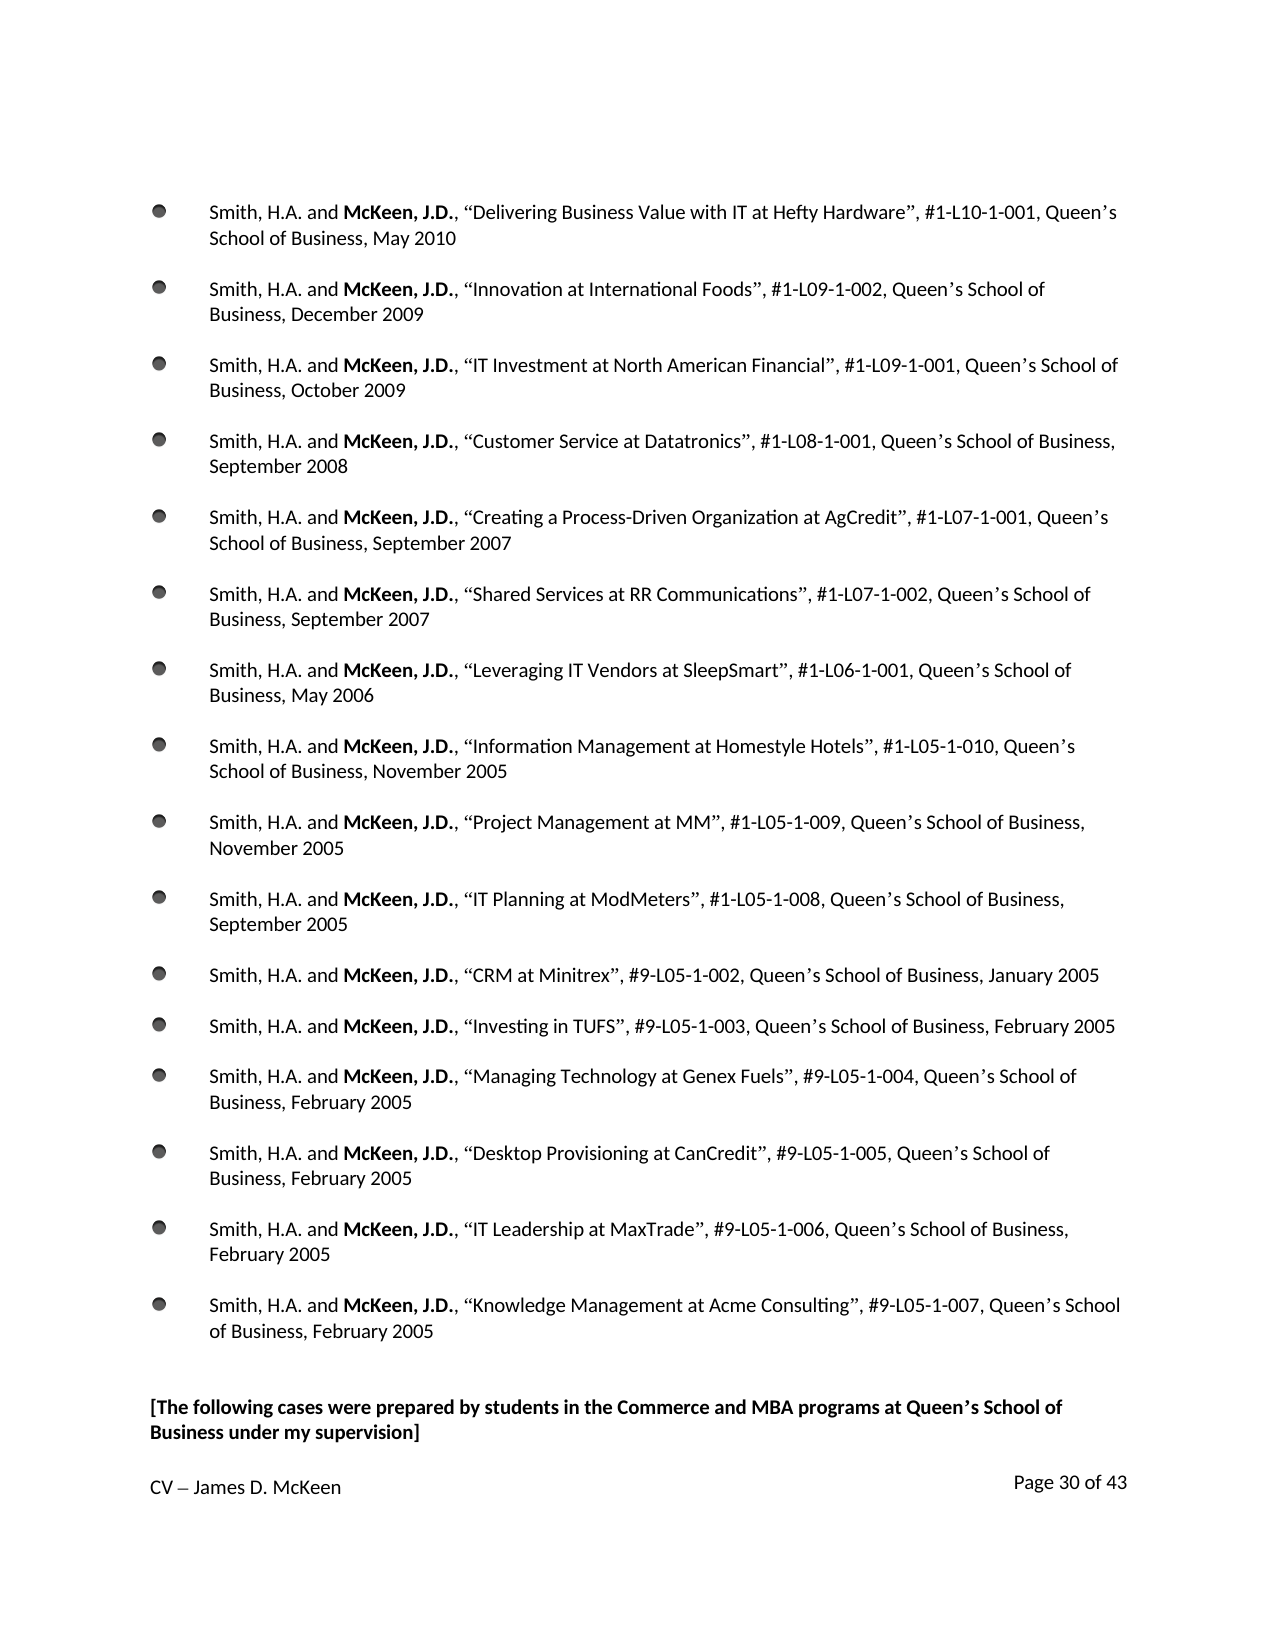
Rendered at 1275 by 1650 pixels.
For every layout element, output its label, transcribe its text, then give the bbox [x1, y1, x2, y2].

picture [151, 965, 167, 983]
list Smith, H.A. and McKeen, J.D., “Customer Service at Datatronics”, #1-L08-1-001, Queen’s School of Business, September 2008 [150, 428, 1125, 479]
picture [151, 1296, 167, 1313]
list Smith, H.A. and McKeen, J.D., “Information Management at Homestyle Hotels”, #1-L05-1-010, Queen’s School of Business, November 2005 [150, 733, 1125, 784]
picture [151, 279, 167, 296]
list Smith, H.A. and McKeen, J.D., “CRM at Minitrex”, #9-L05-1-002, Queen’s School of Business, January 2005 [150, 962, 1125, 987]
list Smith, H.A. and McKeen, J.D., “Investing in TUFS”, #9-L05-1-003, Queen’s School of Business, February 2005 [150, 1013, 1125, 1038]
picture [151, 889, 167, 906]
list Smith, H.A. and McKeen, J.D., “Managing Technology at Genex Fuels”, #9-L05-1-004, Queen’s School of Business, February 2005 [150, 1064, 1125, 1114]
picture [151, 203, 167, 220]
list Smith, H.A. and McKeen, J.D., “IT Investment at North American Financial”, #1-L09-1-001, Queen’s School of Business, October 2009 [150, 352, 1125, 403]
picture [151, 1016, 167, 1034]
list Smith, H.A. and McKeen, J.D., “Leveraging IT Vendors at SleepSmart”, #1-L06-1-001, Queen’s School of Business, May 2006 [150, 657, 1125, 708]
list Smith, H.A. and McKeen, J.D., “Project Management at MM”, #1-L05-1-009, Queen’s School of Business, November 2005 [150, 809, 1125, 860]
picture [151, 355, 167, 373]
list Smith, H.A. and McKeen, J.D., “Creating a Process-Driven Organization at AgCredit”, #1-L07-1-001, Queen’s School of Business, September 2007 [150, 504, 1125, 555]
list Smith, H.A. and McKeen, J.D., “IT Leadership at MaxTrade”, #9-L05-1-006, Queen’s School of Business, February 2005 [150, 1216, 1125, 1267]
list Smith, H.A. and McKeen, J.D., “Innovation at International Foods”, #1-L09-1-002, Queen’s School of Business, December 2009 [150, 276, 1125, 327]
picture [151, 584, 167, 601]
picture [151, 431, 167, 449]
picture [151, 736, 167, 754]
list Smith, H.A. and McKeen, J.D., “Desktop Provisioning at CanCredit”, #9-L05-1-005, Queen’s School of Business, February 2005 [150, 1140, 1125, 1191]
picture [151, 1067, 167, 1084]
list Smith, H.A. and McKeen, J.D., “Delivering Business Value with IT at Hefty Hardware”, #1-L10-1-001, Queen’s School of Business, May 2010 [150, 199, 1125, 250]
picture [151, 1143, 167, 1161]
list Smith, H.A. and McKeen, J.D., “IT Planning at ModMeters”, #1-L05-1-008, Queen’s School of Business, September 2005 [150, 886, 1125, 937]
picture [151, 660, 167, 678]
text [The following cases were prepared by students in the Commerce and MBA programs at Queen’s School of Business under my supervision] [150, 1394, 1125, 1445]
picture [151, 813, 167, 830]
picture [151, 508, 167, 525]
picture [151, 1219, 167, 1237]
list Smith, H.A. and McKeen, J.D., “Knowledge Management at Acme Consulting”, #9-L05-1-007, Queen’s School of Business, February 2005 [150, 1292, 1125, 1343]
list Smith, H.A. and McKeen, J.D., “Shared Services at RR Communications”, #1-L07-1-002, Queen’s School of Business, September 2007 [150, 581, 1125, 632]
